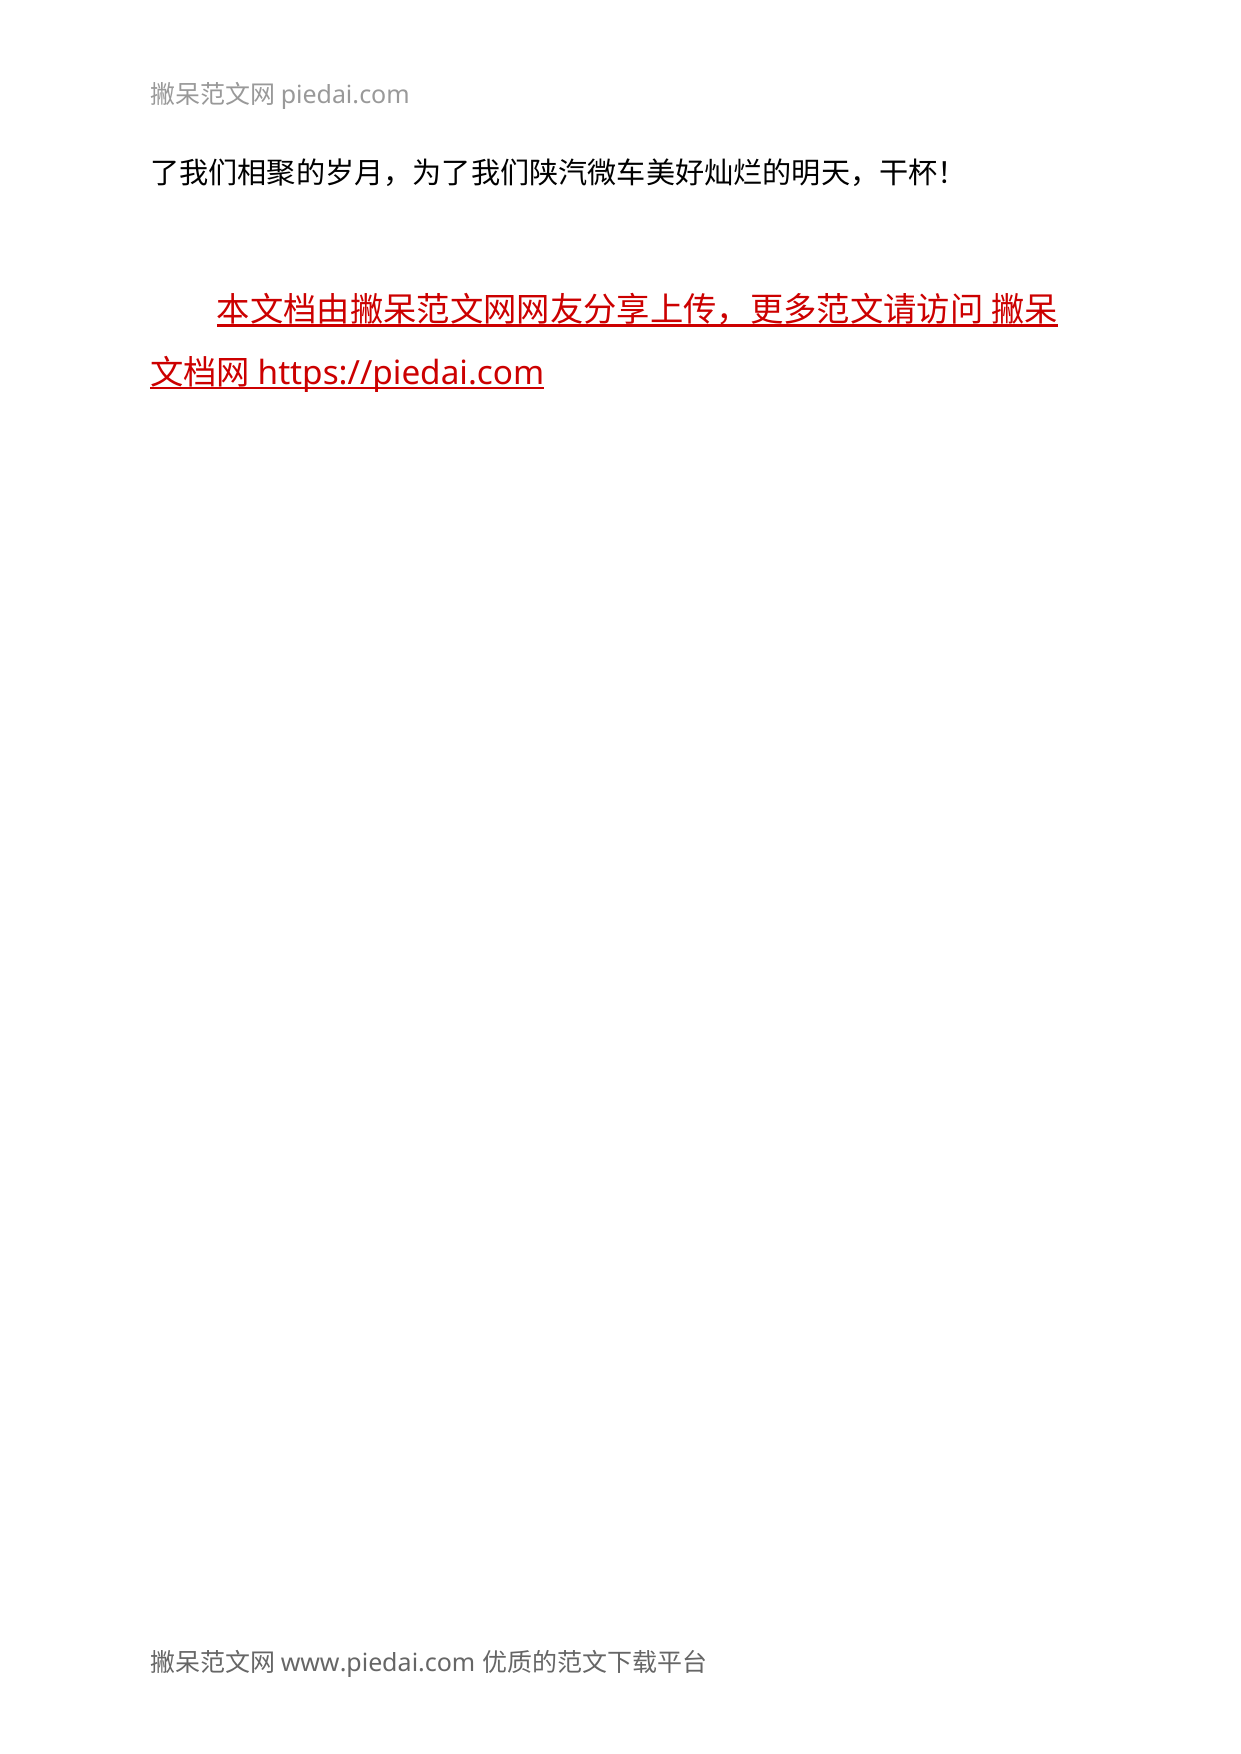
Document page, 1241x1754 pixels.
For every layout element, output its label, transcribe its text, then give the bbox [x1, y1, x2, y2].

text 本文档由撇呆范文网网友分享上传，更多范文请访问 撇呆文档网 https://piedai.com [150, 283, 1090, 394]
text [150, 150, 1090, 192]
